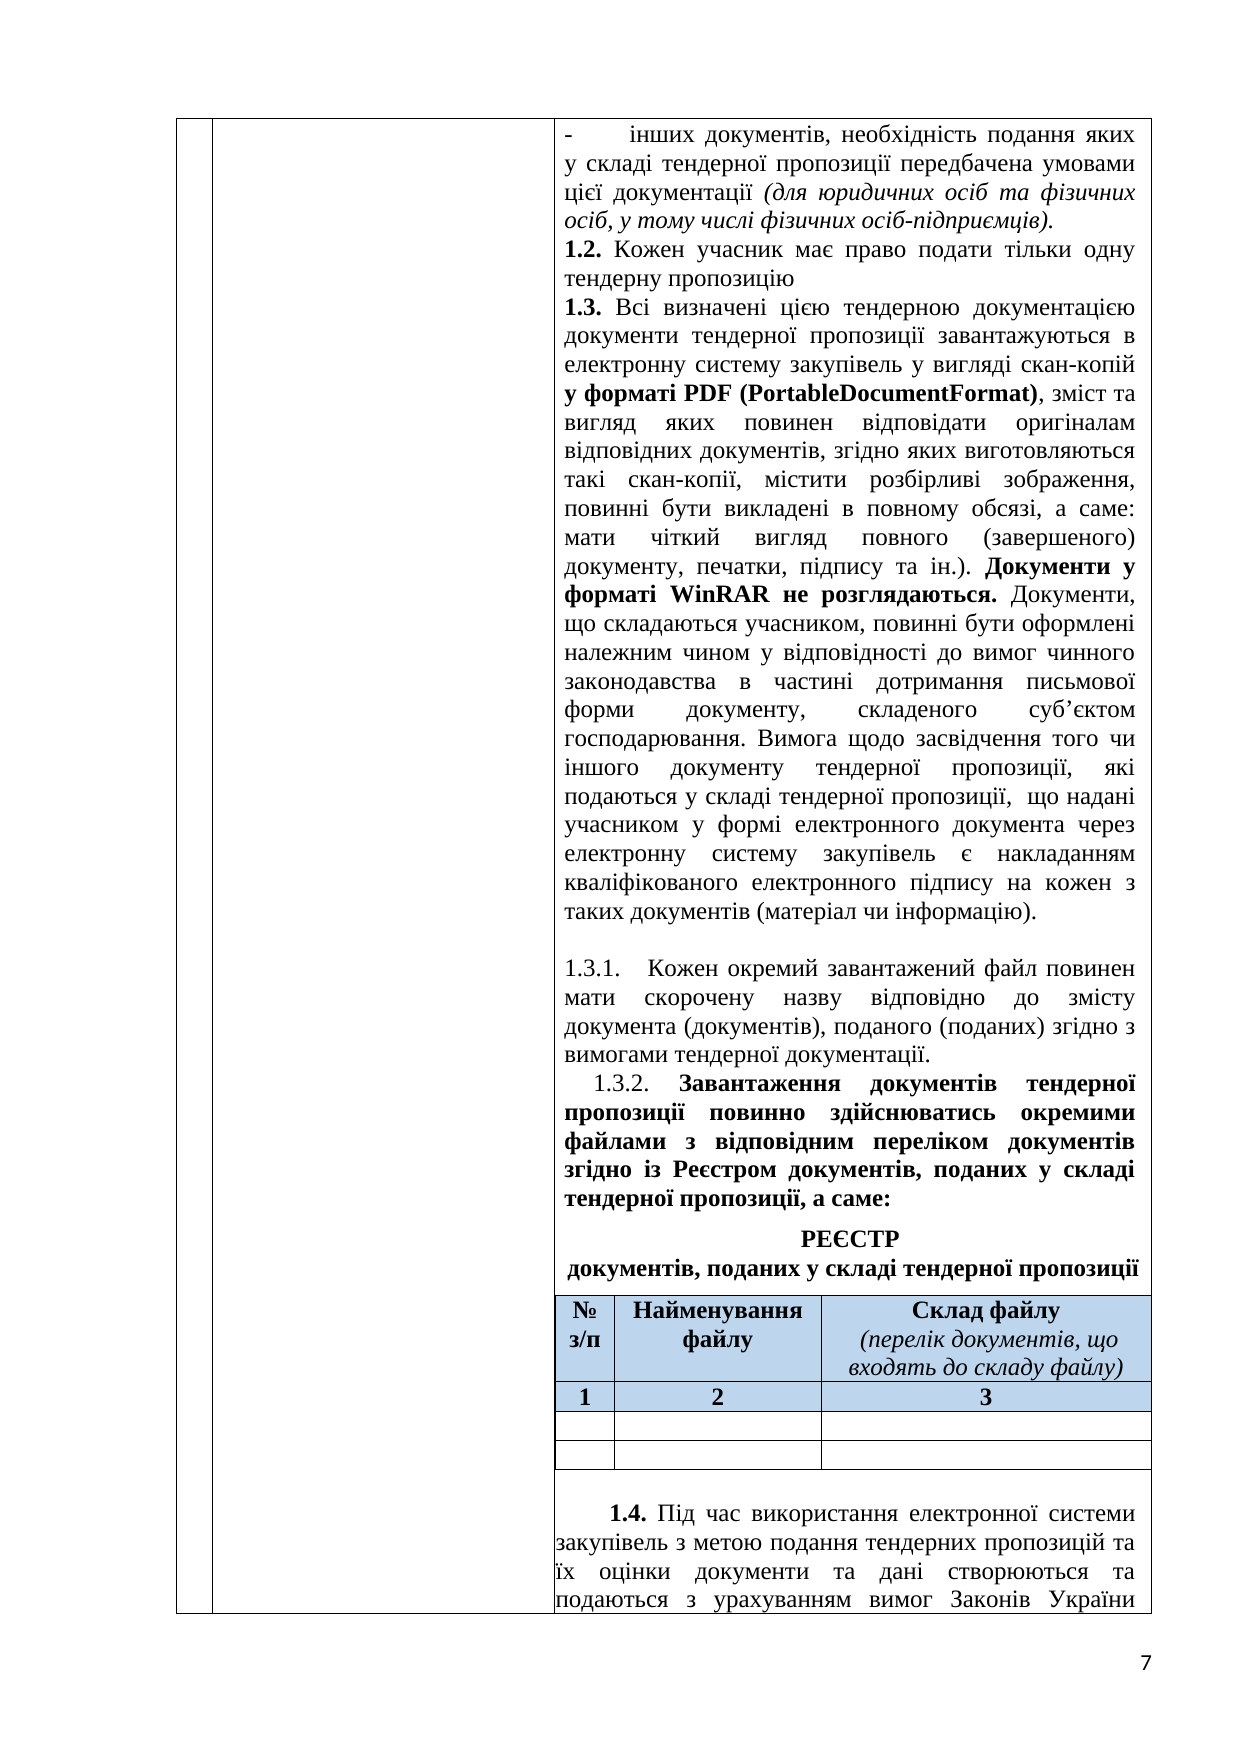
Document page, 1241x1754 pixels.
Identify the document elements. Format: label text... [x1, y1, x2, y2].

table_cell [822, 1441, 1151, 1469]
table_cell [213, 119, 554, 1613]
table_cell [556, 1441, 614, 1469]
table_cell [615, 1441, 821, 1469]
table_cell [555, 119, 1151, 1295]
table_cell 1 [177, 119, 212, 1613]
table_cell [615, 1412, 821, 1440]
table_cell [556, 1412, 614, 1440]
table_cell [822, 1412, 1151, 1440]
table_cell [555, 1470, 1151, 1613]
